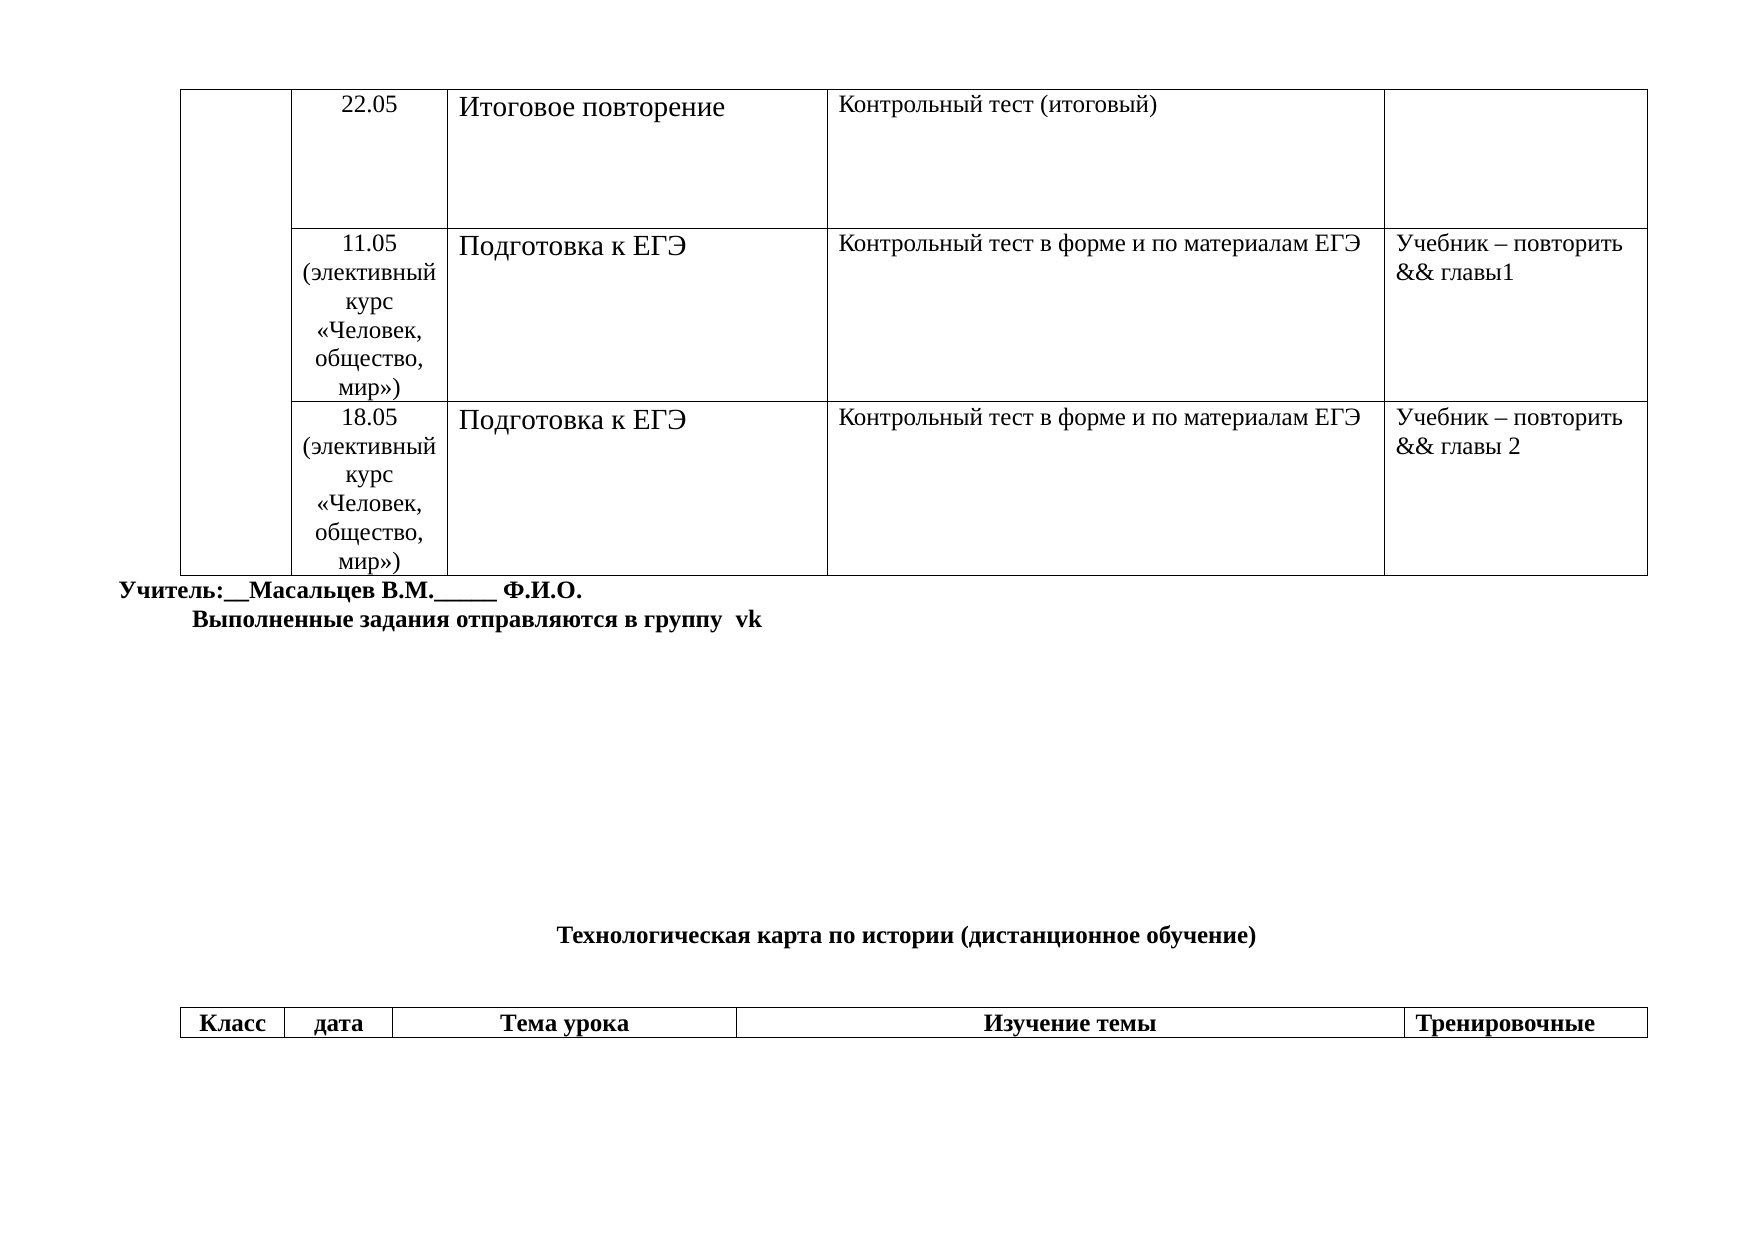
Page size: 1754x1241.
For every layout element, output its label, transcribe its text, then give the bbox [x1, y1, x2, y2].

table_cell Учебник – повторить && главы1 [1385, 229, 1647, 401]
table_cell 11.05 (элективный курс «Человек, общество, мир») [292, 229, 447, 401]
table_header Тема урока [393, 1008, 736, 1037]
table_cell Контрольный тест в форме и по материалам ЕГЭ [828, 229, 1384, 401]
table_cell Учебник – повторить && главы 2 [1385, 402, 1647, 574]
table_cell Подготовка к ЕГЭ [448, 402, 827, 574]
table_cell Подготовка к ЕГЭ [448, 229, 827, 401]
table_cell 18.05 (элективный курс «Человек, общество, мир») [292, 402, 447, 574]
table_header Класс [181, 1008, 284, 1037]
table_cell Контрольный тест (итоговый) [828, 90, 1384, 227]
table_cell Контрольный тест в форме и по материалам ЕГЭ [828, 402, 1384, 574]
table_header дата [285, 1008, 392, 1037]
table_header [1405, 1008, 1647, 1037]
text Выполненные задания отправляются в группу vk [192, 604, 1636, 633]
text Учитель:__Масальцев В.М._____ Ф.И.О. [118, 576, 1636, 604]
table_cell 22.05 [292, 90, 447, 227]
table_cell Итоговое повторение [448, 90, 827, 227]
table_cell [1385, 90, 1647, 227]
text Технологическая карта по истории (дистанционное обучение) [177, 921, 1636, 949]
table_header Изучение темы [737, 1008, 1404, 1037]
